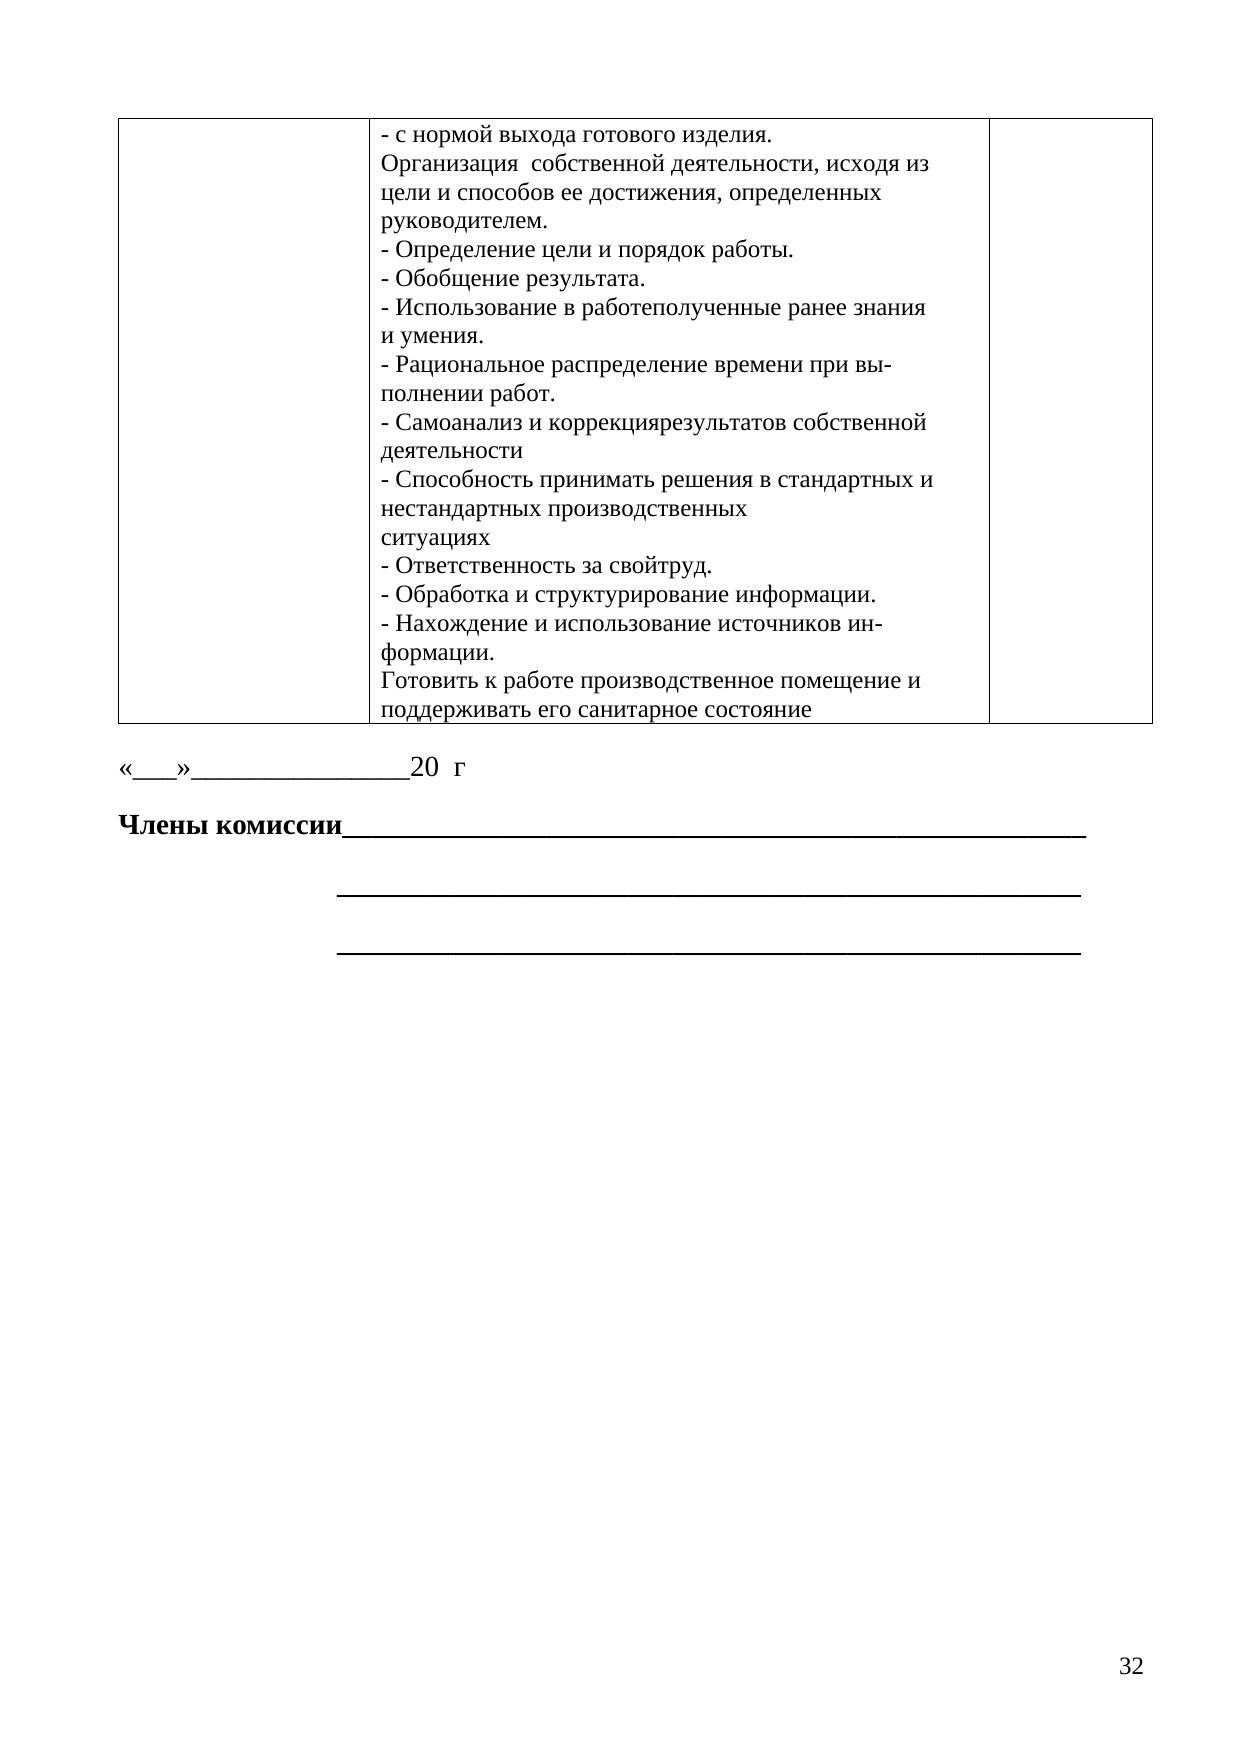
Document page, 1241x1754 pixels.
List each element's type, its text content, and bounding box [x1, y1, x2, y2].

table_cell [370, 119, 989, 723]
text «___»_______________20 г [118, 749, 1144, 782]
table_cell [990, 119, 1152, 723]
text ___________________________________________________ [118, 924, 1144, 958]
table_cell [119, 119, 369, 723]
text Члены комиссии___________________________________________________ [118, 807, 1144, 841]
text ___________________________________________________ [118, 866, 1144, 899]
